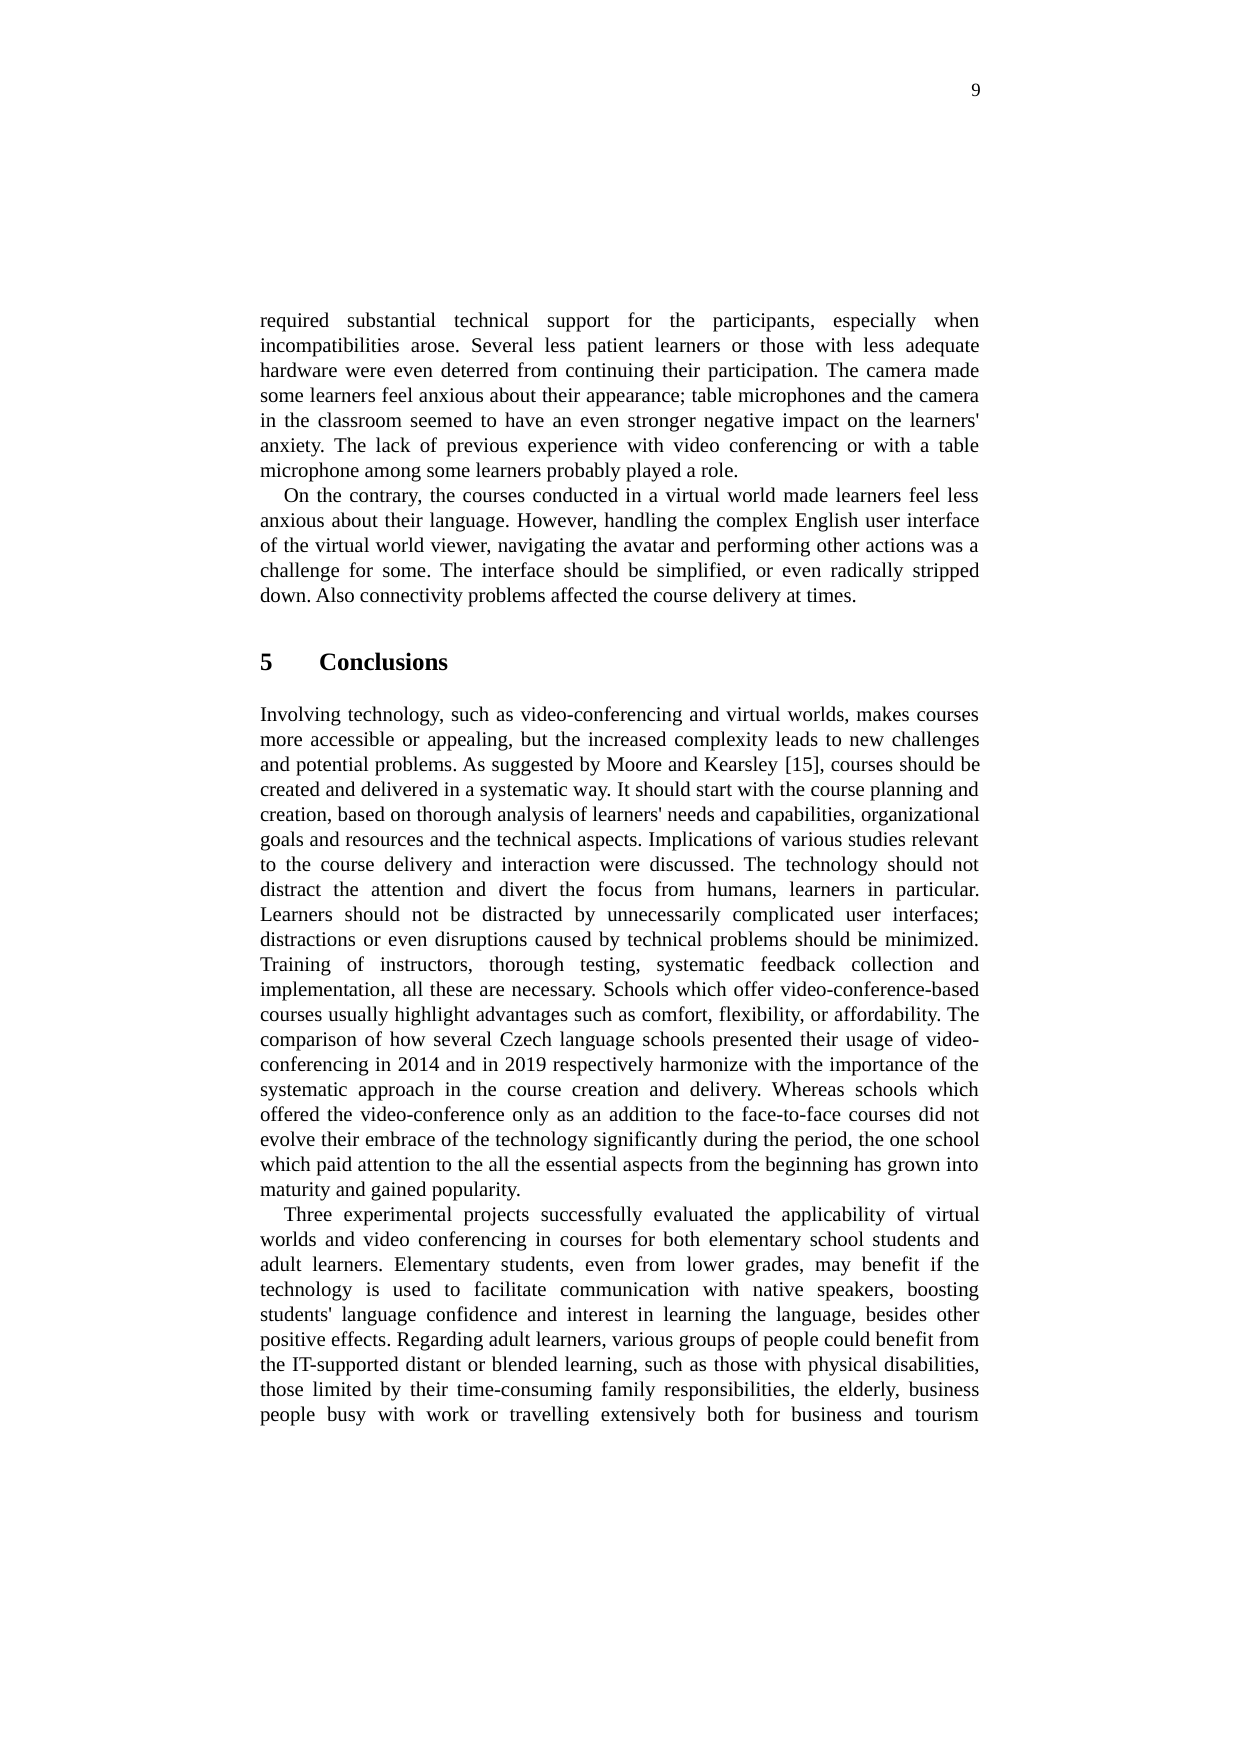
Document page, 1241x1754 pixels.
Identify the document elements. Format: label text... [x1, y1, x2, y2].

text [260, 307, 980, 482]
text Involving technology, such as video-conferencing and virtual worlds, makes courses more accessible or appealing, but the increased complexity leads to new challenges and potential problems. As suggested by Moore and Kearsley [15], courses should be created and delivered in a systematic way. It should start with the course planning and creation, based on thorough analysis of learners' needs and capabilities, organizational goals and resources and the technical aspects. Implications of various studies relevant to the course delivery and interaction were discussed. The technology should not distract the attention and divert the focus from humans, learners in particular. Learners should not be distracted by unnecessarily complicated user interfaces; distractions or even disruptions caused by technical problems should be minimized. Training of instructors, thorough testing, systematic feedback collection and implementation, all these are necessary. Schools which offer video-conference-based courses usually highlight advantages such as comfort, flexibility, or affordability. The comparison of how several Czech language schools presented their usage of video-conferencing in 2014 and in 2019 respectively harmonize with the importance of the systematic approach in the course creation and delivery. Whereas schools which offered the video-conference only as an addition to the face-to-face courses did not evolve their embrace of the technology significantly during the period, the one school which paid attention to the all the essential aspects from the beginning has grown into maturity and gained popularity. [260, 701, 980, 1201]
subtitle Conclusions [260, 644, 980, 676]
text On the contrary, the courses conducted in a virtual world made learners feel less anxious about their language. However, handling the complex English user interface of the virtual world viewer, navigating the avatar and performing other actions was a challenge for some. The interface should be simplified, or even radically stripped down. Also connectivity problems affected the course delivery at times. [260, 482, 980, 607]
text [260, 1201, 980, 1426]
